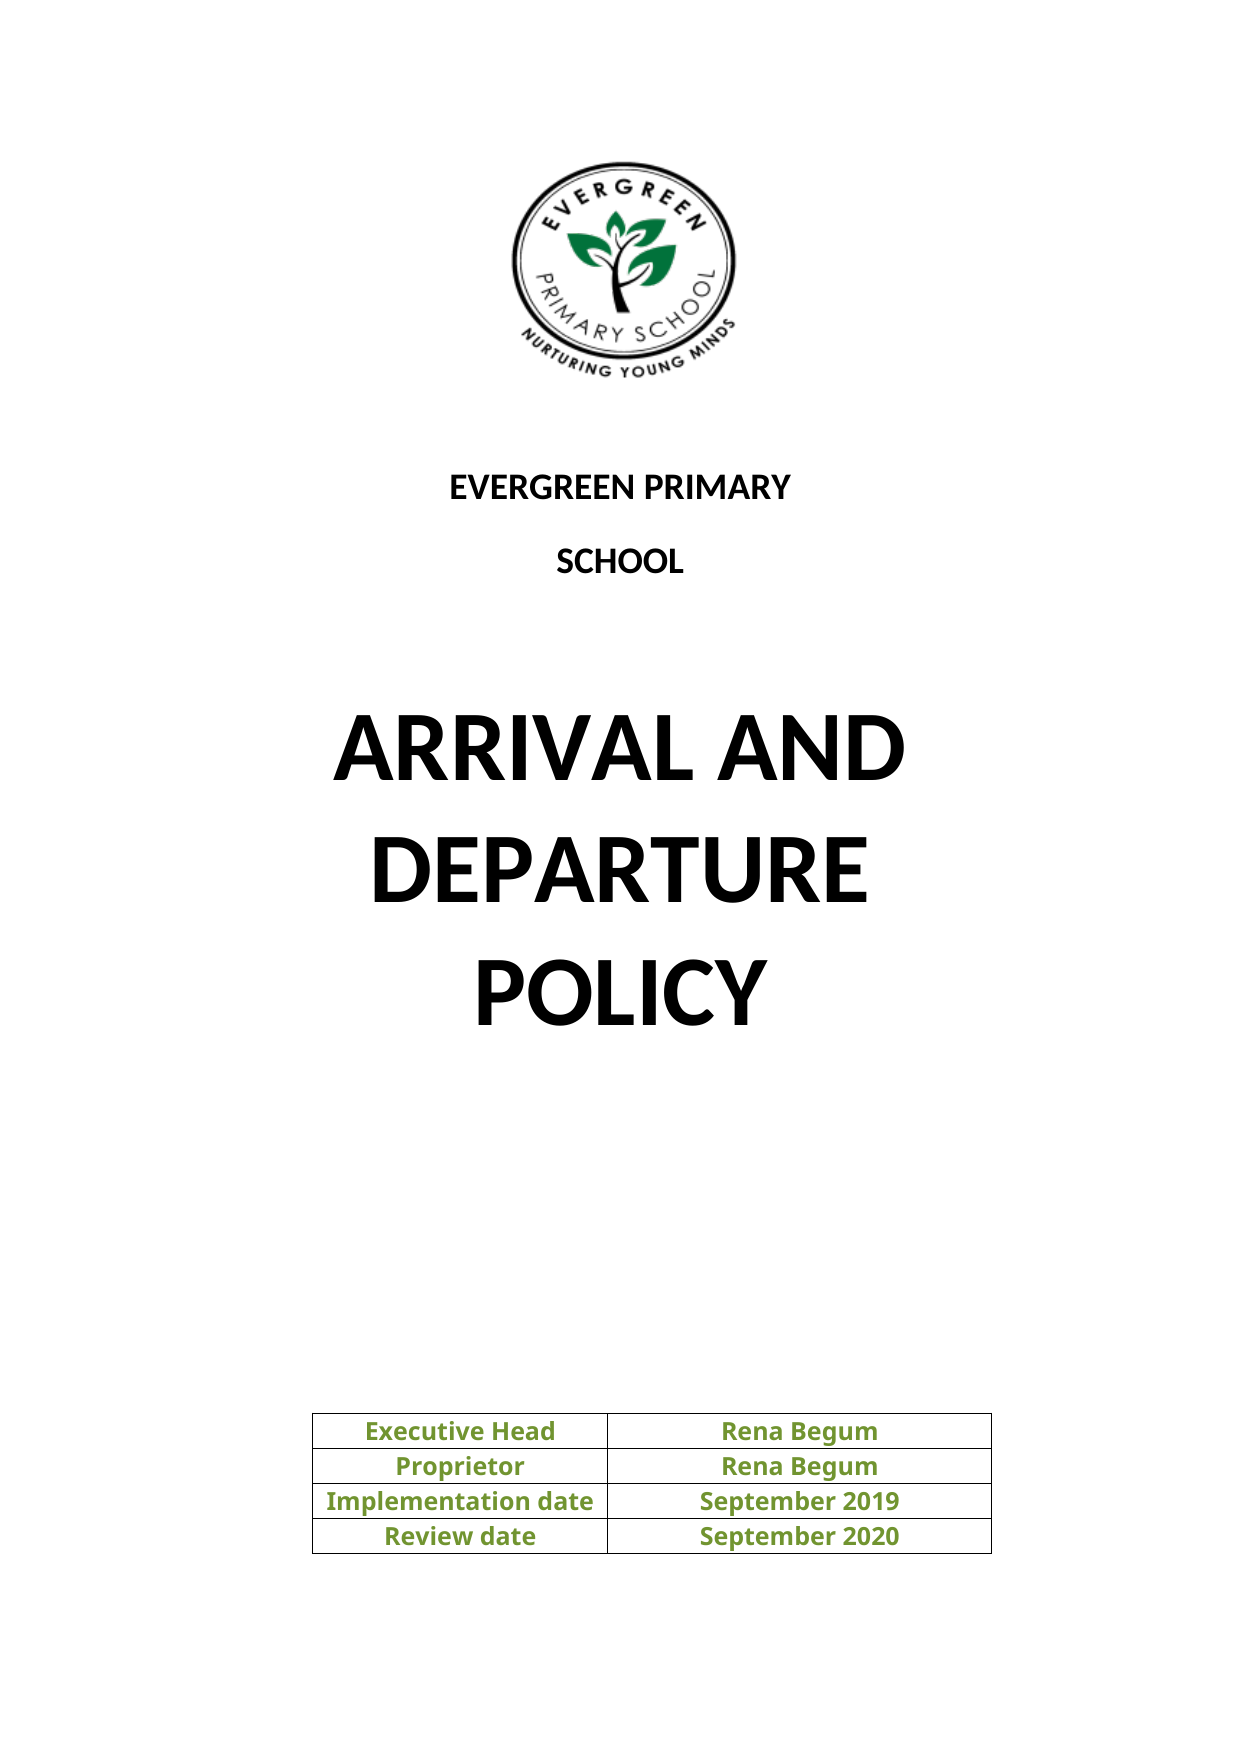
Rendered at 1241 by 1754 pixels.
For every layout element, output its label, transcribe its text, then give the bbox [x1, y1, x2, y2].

table_cell September 2019 [608, 1484, 991, 1518]
text EVERGREEN PRIMARY [150, 463, 1090, 509]
table_header Executive Head [313, 1414, 607, 1448]
table_cell September 2020 [608, 1519, 991, 1553]
table_cell Implementation date [313, 1484, 607, 1518]
table_cell Review date [313, 1519, 607, 1553]
text ARRIVAL AND DEPARTURE [150, 684, 1090, 928]
text SCHOOL [150, 537, 1090, 582]
picture [490, 150, 750, 385]
table_cell Proprietor [313, 1449, 607, 1483]
text POLICY [150, 928, 1090, 1050]
table_cell Rena Begum [608, 1449, 991, 1483]
table_header Rena Begum [608, 1414, 991, 1448]
